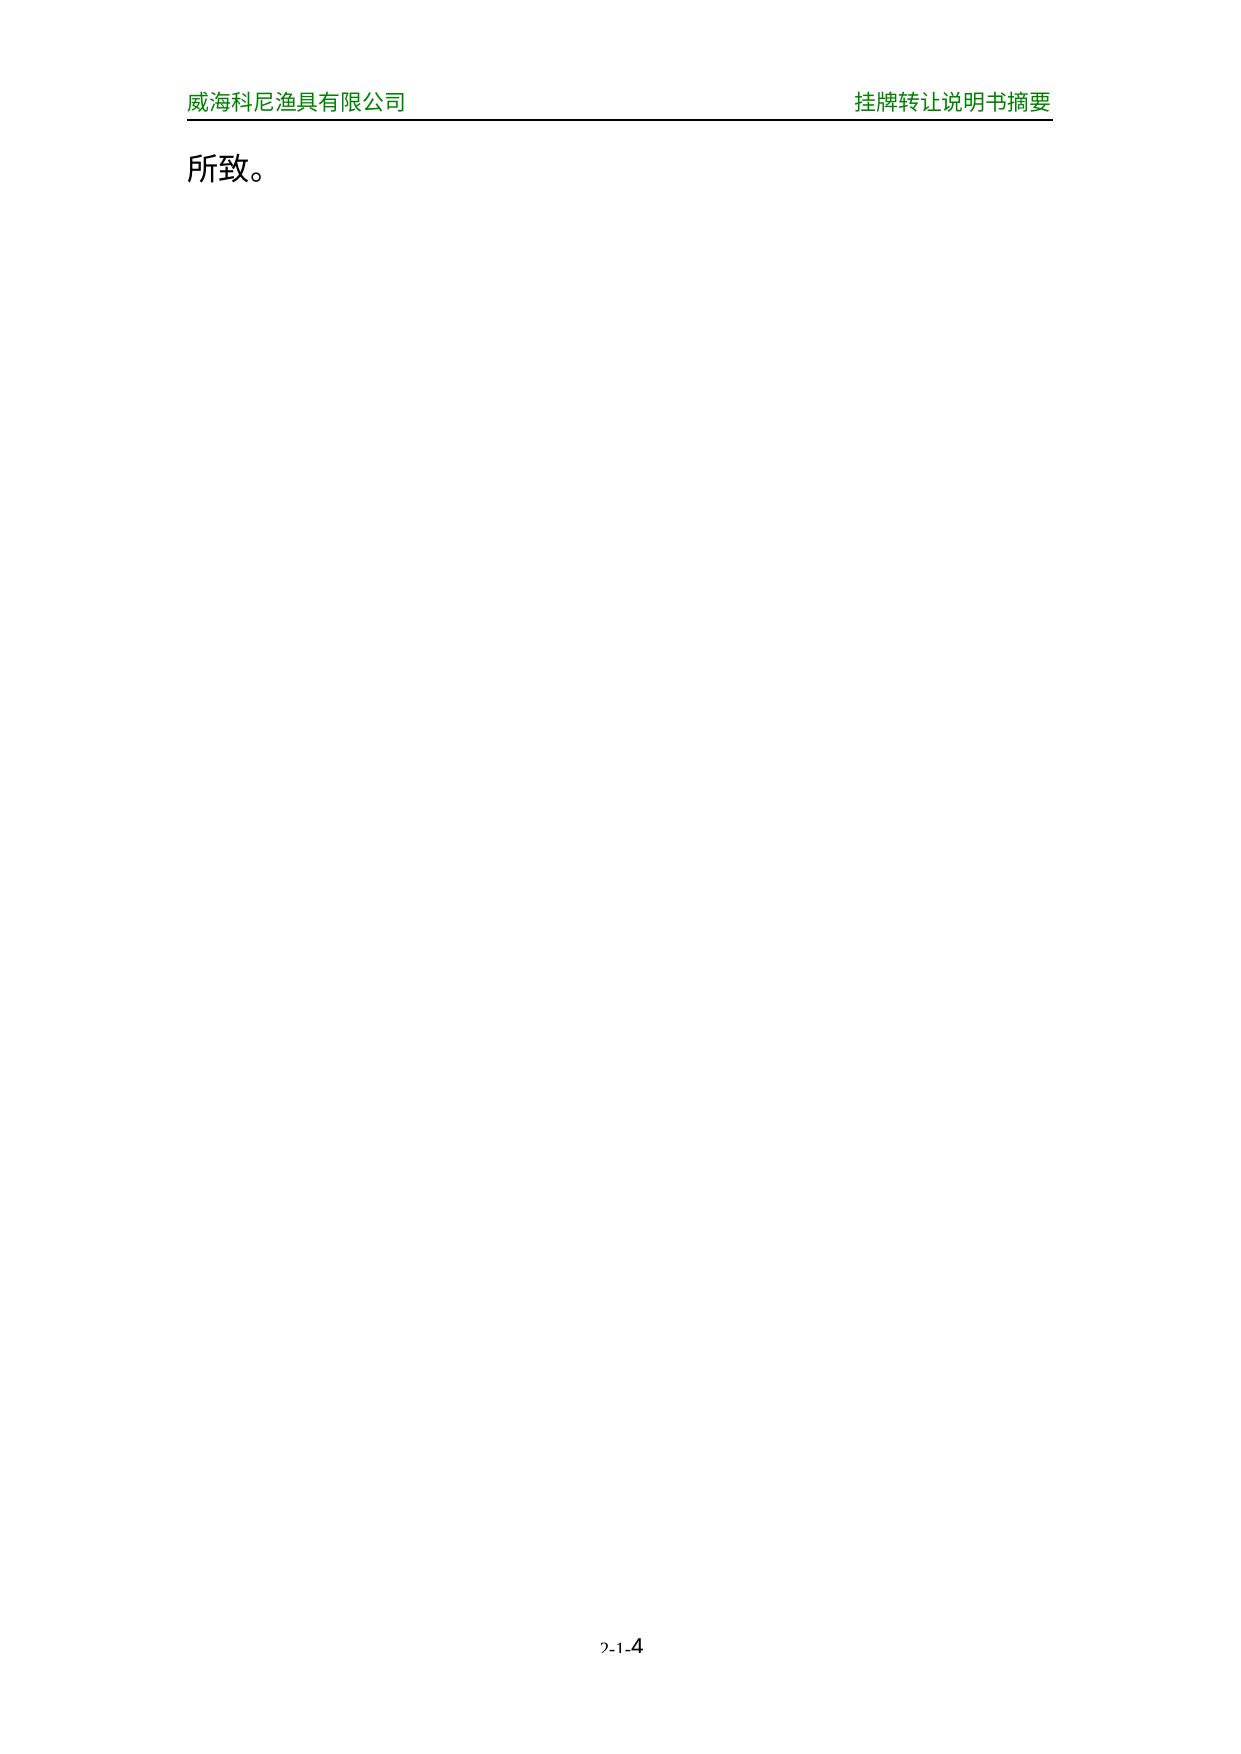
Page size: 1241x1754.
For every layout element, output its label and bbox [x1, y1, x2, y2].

text [187, 144, 1053, 189]
